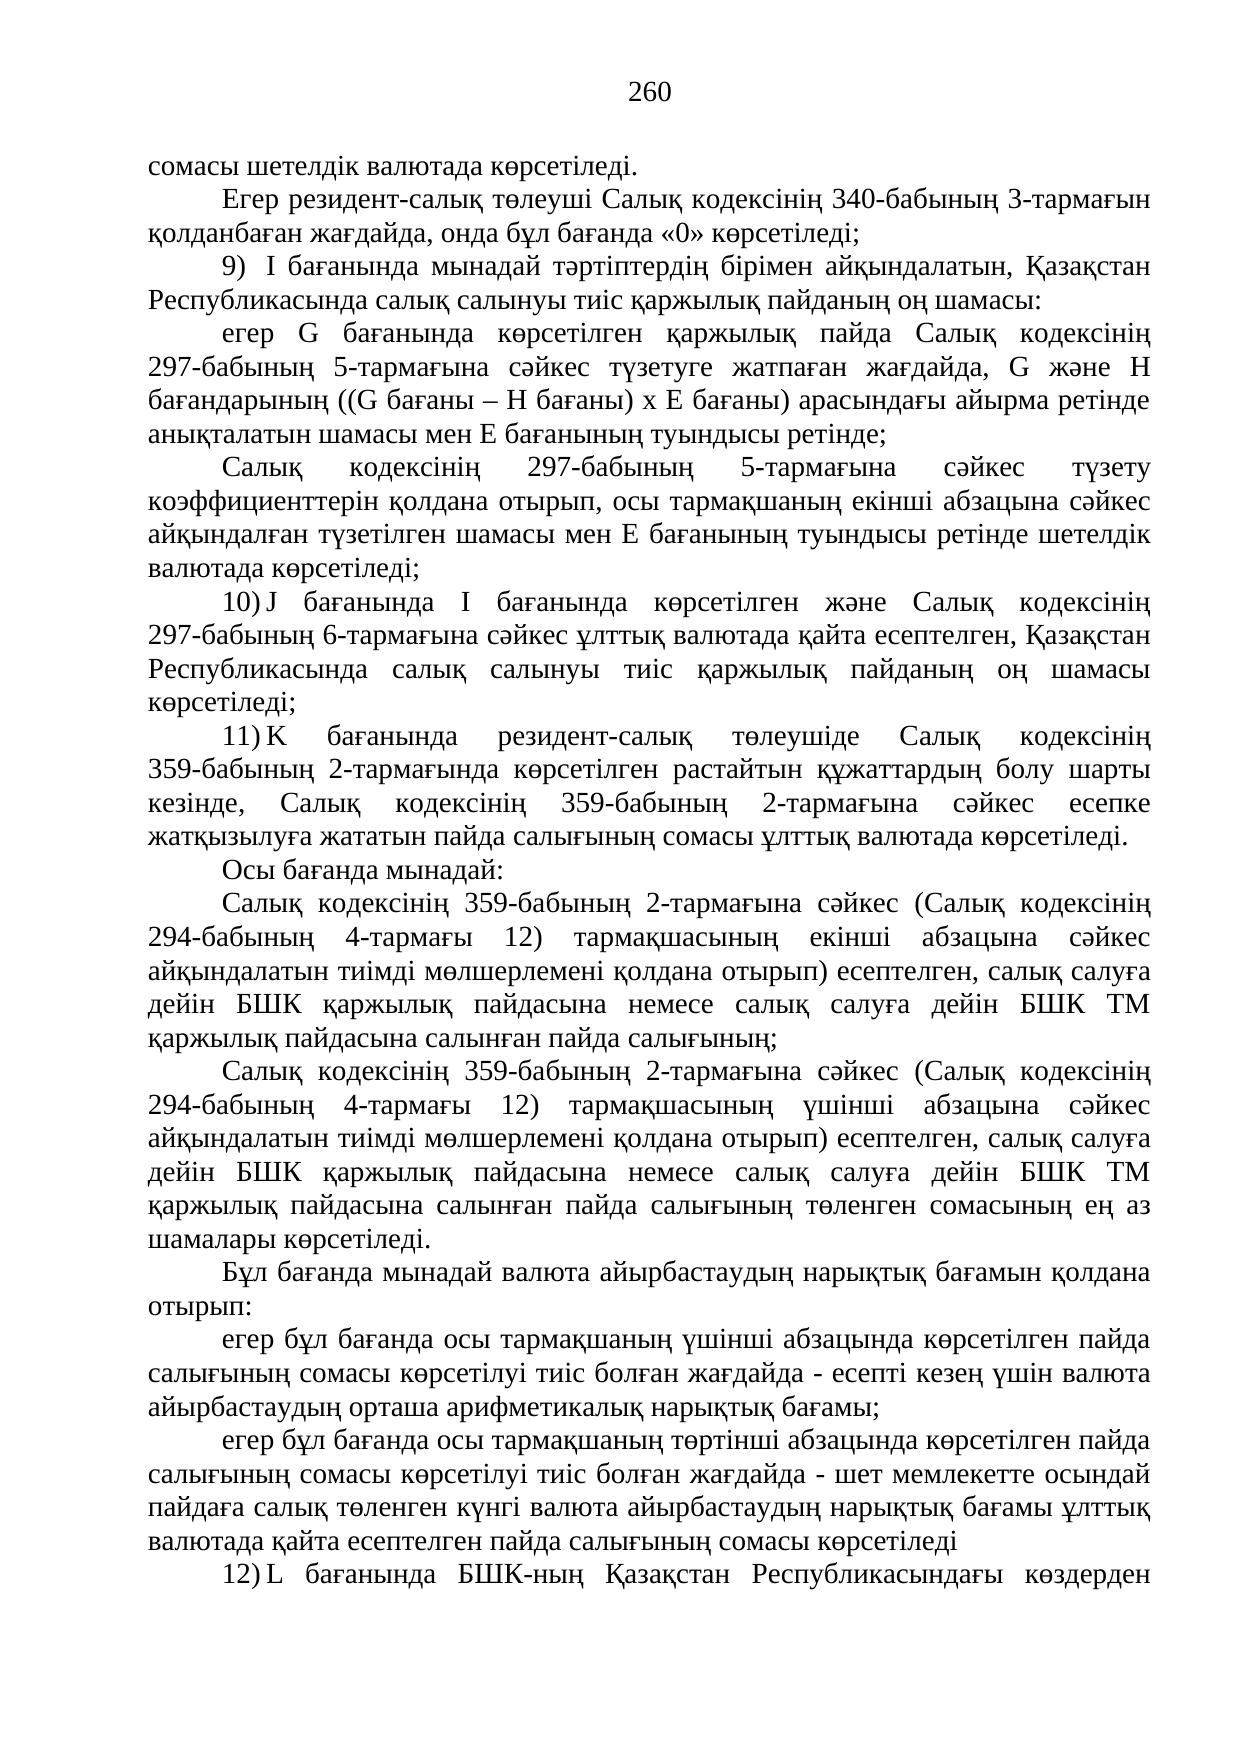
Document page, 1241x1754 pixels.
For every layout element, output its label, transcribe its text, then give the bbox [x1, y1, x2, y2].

text Салық кодексінің 359-бабының 2-тармағына сәйкес (Салық кодексінің 294-бабының 4-тармағы 12) тармақшасының үшінші абзацына сәйкес айқындалатын тиімді мөлшерлемені қолдана отырып) есептелген, салық салуға дейін БШК қаржылық пайдасына немесе салық салуға дейін БШК ТМ қаржылық пайдасына салынған пайда салығының төленген сомасының ең аз шамалары көрсетіледі. [148, 1053, 1152, 1254]
text егер бұл бағанда осы тармақшаның төртінші абзацында көрсетілген пайда салығының сомасы көрсетілуі тиіс болған жағдайда - шет мемлекетте осындай пайдаға салық төленген күнгі валюта айырбастаудың нарықтық бағамы ұлттық валютада қайта есептелген пайда салығының сомасы көрсетіледі [148, 1422, 1152, 1556]
text Егер резидент-салық төлеуші Салық кодексінің 340-бабының 3-тармағын қолданбаған жағдайда, онда бұл бағанда «0» көрсетіледі; [148, 181, 1152, 248]
list J бағанында І бағанында көрсетілген және Салық кодексінің 297-бабының 6-тармағына сәйкес ұлттық валютада қайта есептелген, Қазақстан Республикасында салық салынуы тиіс қаржылық пайданың оң шамасы көрсетіледі; [148, 584, 1152, 718]
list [148, 148, 1152, 181]
list K бағанында резидент-салық төлеушіде Салық кодексінің 359-бабының 2-тармағында көрсетілген растайтын құжаттардың болу шарты кезінде, Салық кодексінің 359-бабының 2-тармағына сәйкес есепке жатқызылуға жататын пайда салығының сомасы ұлттық валютада көрсетіледі. [148, 718, 1152, 852]
text Осы бағанда мынадай: [148, 852, 1152, 886]
text Салық кодексінің 297-бабының 5-тармағына сәйкес түзету коэффициенттерін қолдана отырып, осы тармақшаның екінші абзацына сәйкес айқындалған түзетілген шамасы мен Е бағанының туындысы ретінде шетелдік валютада көрсетіледі; [148, 449, 1152, 584]
text егер бұл бағанда осы тармақшаның үшінші абзацында көрсетілген пайда салығының сомасы көрсетілуі тиіс болған жағдайда - есепті кезең үшін валюта айырбастаудың орташа арифметикалық нарықтық бағамы; [148, 1322, 1152, 1422]
text Бұл бағанда мынадай валюта айырбастаудың нарықтық бағамын қолдана отырып: [148, 1254, 1152, 1322]
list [148, 1556, 1152, 1590]
text егер G бағанында көрсетілген қаржылық пайда Салық кодексінің 297-бабының 5-тармағына сәйкес түзетуге жатпаған жағдайда, G және Н бағандарының ((G бағаны – Н бағаны) х Е бағаны) арасындағы айырма ретінде анықталатын шамасы мен Е бағанының туындысы ретінде; [148, 315, 1152, 449]
text Салық кодексінің 359-бабының 2-тармағына сәйкес (Салық кодексінің 294-бабының 4-тармағы 12) тармақшасының екінші абзацына сәйкес айқындалатын тиімді мөлшерлемені қолдана отырып) есептелген, салық салуға дейін БШК қаржылық пайдасына немесе салық салуға дейін БШК ТМ қаржылық пайдасына салынған пайда салығының; [148, 886, 1152, 1053]
list I бағанында мынадай тәртіптердің бірімен айқындалатын, Қазақстан Республикасында салық салынуы тиіс қаржылық пайданың оң шамасы: [148, 248, 1152, 315]
